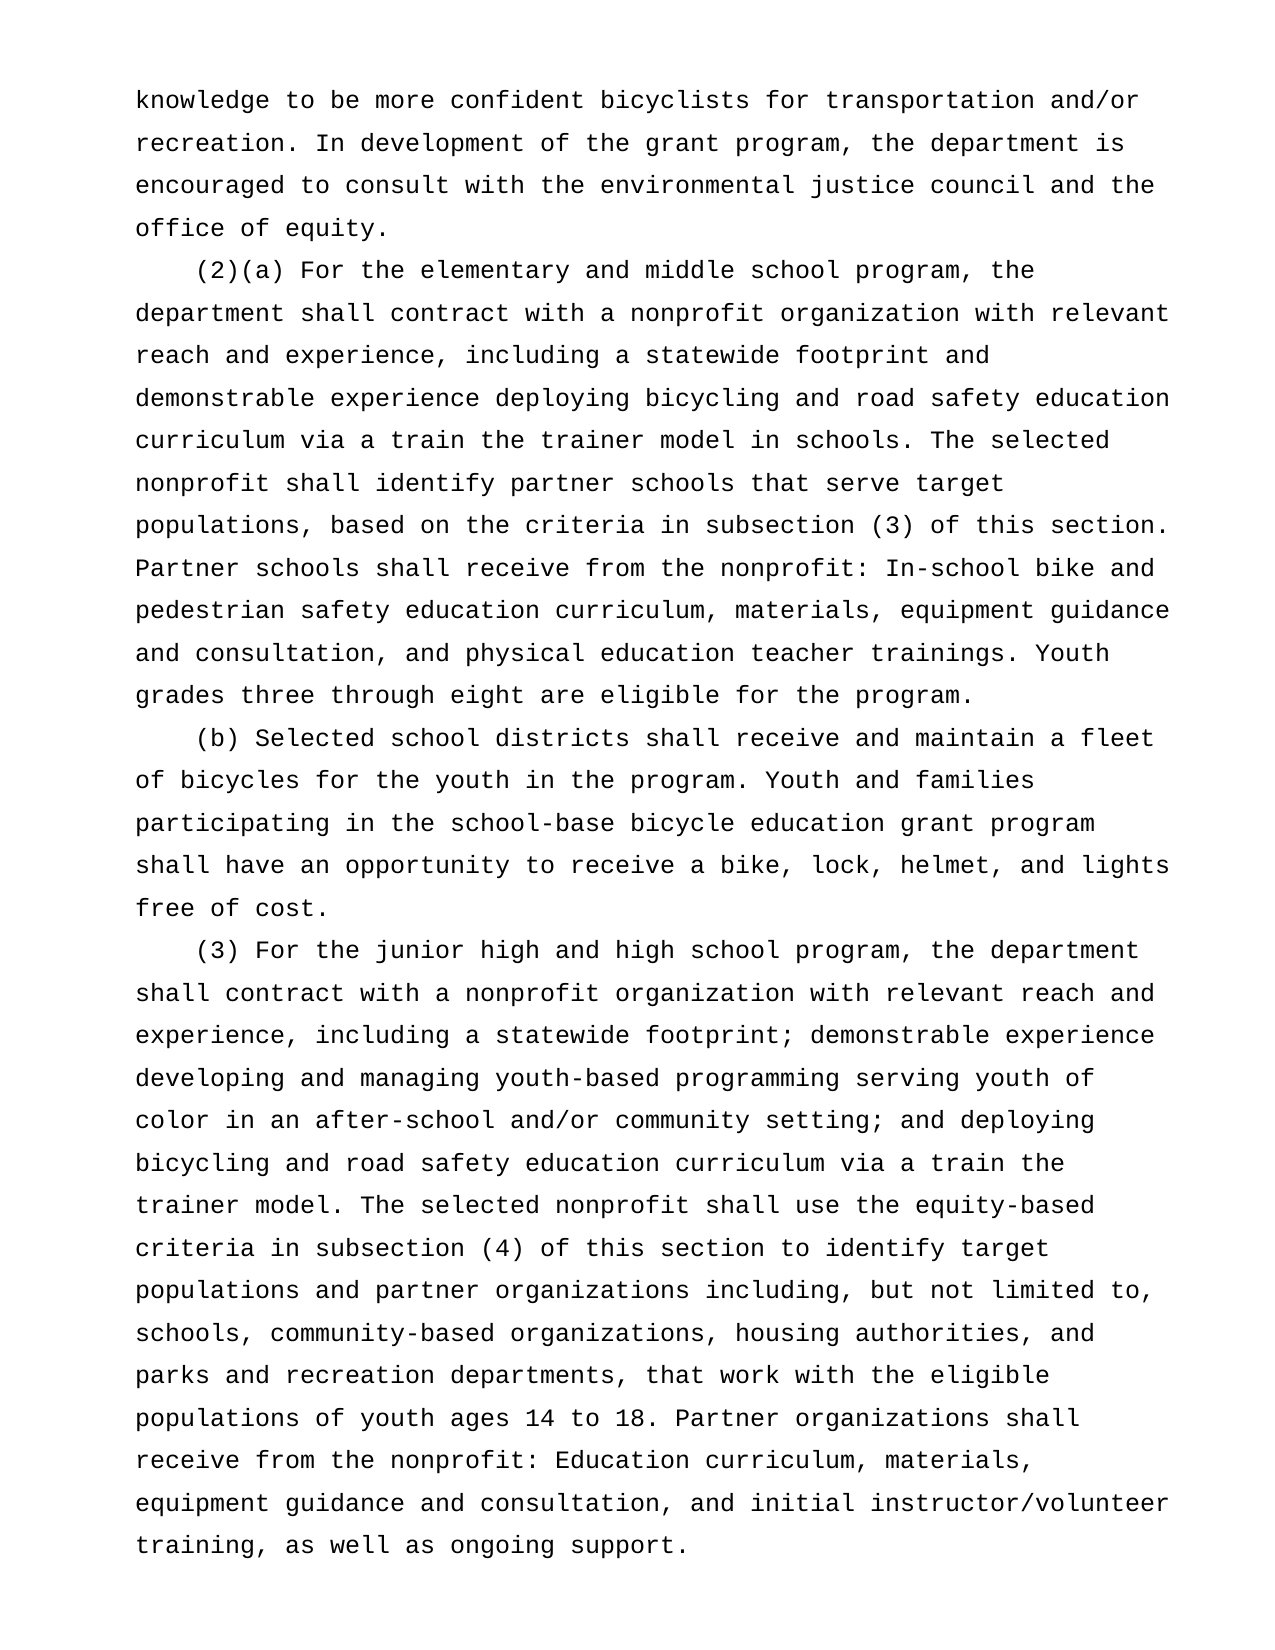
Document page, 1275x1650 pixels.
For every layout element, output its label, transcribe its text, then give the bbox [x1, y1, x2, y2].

text (2)(a) For the elementary and middle school program, the department shall contract with a nonprofit organization with relevant reach and experience, including a statewide footprint and demonstrable experience deploying bicycling and road safety education curriculum via a train the trainer model in schools. The selected nonprofit shall identify partner schools that serve target populations, based on the criteria in subsection (3) of this section. Partner schools shall receive from the nonprofit: In-school bike and pedestrian safety education curriculum, materials, equipment guidance and consultation, and physical education teacher trainings. Youth grades three through eight are eligible for the program. [135, 245, 1170, 712]
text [135, 75, 1170, 245]
text (3) For the junior high and high school program, the department shall contract with a nonprofit organization with relevant reach and experience, including a statewide footprint; demonstrable experience developing and managing youth-based programming serving youth of color in an after-school and/or community setting; and deploying bicycling and road safety education curriculum via a train the trainer model. The selected nonprofit shall use the equity-based criteria in subsection (4) of this section to identify target populations and partner organizations including, but not limited to, schools, community-based organizations, housing authorities, and parks and recreation departments, that work with the eligible populations of youth ages 14 to 18. Partner organizations shall receive from the nonprofit: Education curriculum, materials, equipment guidance and consultation, and initial instructor/volunteer training, as well as ongoing support. [135, 925, 1170, 1562]
text (b) Selected school districts shall receive and maintain a fleet of bicycles for the youth in the program. Youth and families participating in the school-base bicycle education grant program shall have an opportunity to receive a bike, lock, helmet, and lights free of cost. [135, 712, 1170, 925]
